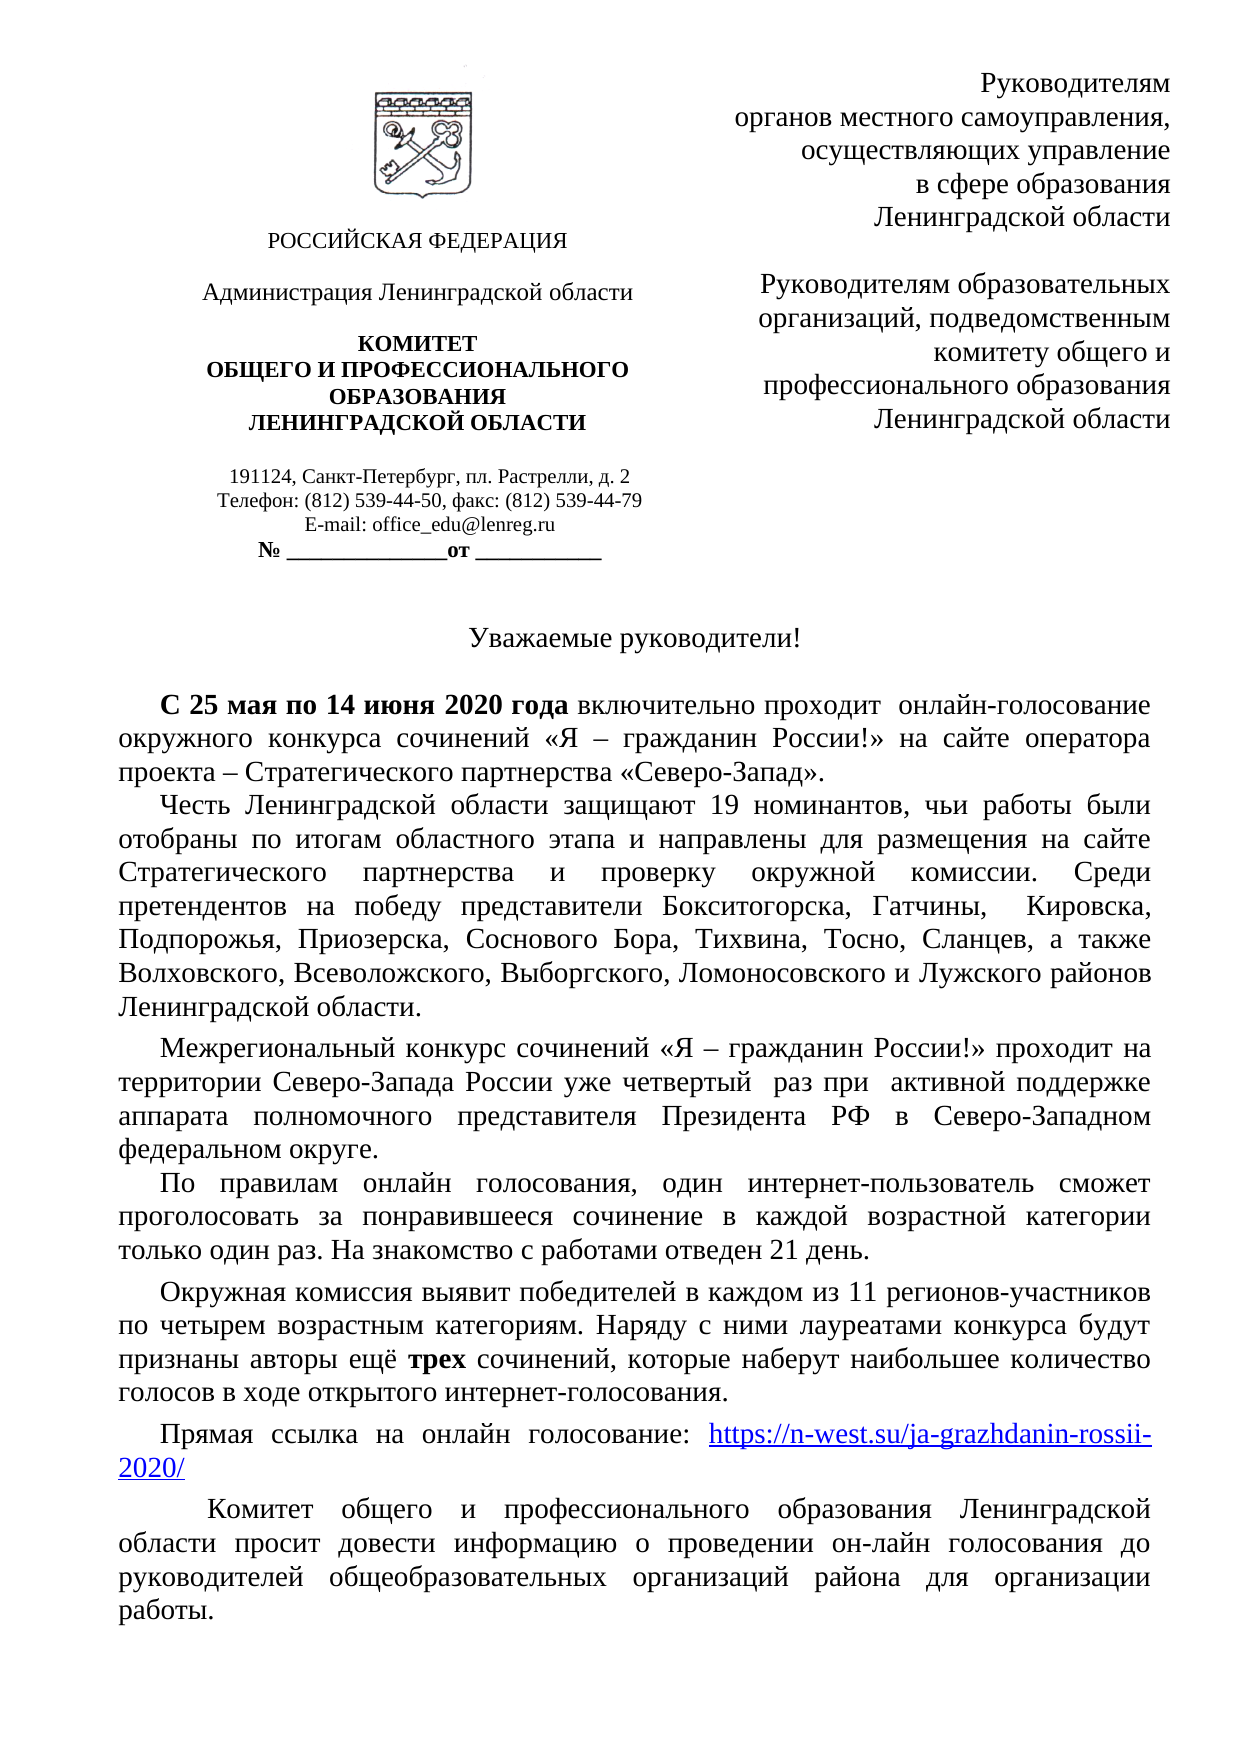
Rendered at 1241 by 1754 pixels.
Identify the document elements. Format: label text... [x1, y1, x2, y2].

text Межрегиональный конкурс сочинений «Я – гражданин России!» проходит на территории Северо-Запада России уже четвертый раз при активной поддержке аппарата полномочного представителя Президента РФ в Северо-Западном федеральном округе. [118, 1031, 1152, 1165]
text Прямая ссылка на онлайн голосование: https://n-west.su/ja-grazhdanin-rossii-2020/ [118, 1416, 1152, 1483]
table_header РОССИЙСКАЯ ФЕДЕРАЦИЯ Администрация Ленинградской области КОМИТЕТ ОБЩЕГО И ПРОФЕССИОНАЛЬНОГО ОБРАЗОВАНИЯ ЛЕНИНГРАДСКОЙ ОБЛАСТИ 191124, Санкт-Петербург, пл. Растрелли, д. 2 Телефон: (812) 539-44-50, факс: (812) 539-44-79 E-mail: office_edu@lenreg.ru № ______________от ___________ [137, 32, 722, 593]
text С 25 мая по 14 июня 2020 года включительно проходит онлайн-голосование окружного конкурса сочинений «Я – гражданин России!» на сайте оператора проекта – Стратегического партнерства «Северо-Запад». [118, 687, 1152, 787]
table_header Руководителям органов местного самоуправления, осуществляющих управление в сфере образования Ленинградской области Руководителям образовательных организаций, подведомственным комитету общего и профессионального образования Ленинградской области [722, 32, 1182, 593]
text Окружная комиссия выявит победителей в каждом из 11 регионов-участников по четырем возрастным категориям. Наряду с ними лауреатами конкурса будут признаны авторы ещё трех сочинений, которые наберут наибольшее количество голосов в ходе открытого интернет-голосования. [118, 1274, 1152, 1408]
text По правилам онлайн голосования, один интернет-пользователь сможет проголосовать за понравившееся сочинение в каждой возрастной категории только один раз. На знакомство с работами отведен 21 день. [118, 1165, 1152, 1265]
text Комитет общего и профессионального образования Ленинградской области просит довести информацию о проведении он-лайн голосования до руководителей общеобразовательных организаций района для организации работы. [118, 1492, 1152, 1626]
text Уважаемые руководители! [118, 620, 1152, 653]
text Честь Ленинградской области защищают 19 номинантов, чьи работы были отобраны по итогам областного этапа и направлены для размещения на сайте Стратегического партнерства и проверку окружной комиссии. Среди претендентов на победу представители Бокситогорска, Гатчины, Кировска, Подпорожья, Приозерска, Соснового Бора, Тихвина, Тосно, Сланцев, а также Волховского, Всеволожского, Выборгского, Ломоносовского и Лужского районов Ленинградской области. [118, 787, 1152, 1022]
picture [342, 58, 493, 227]
